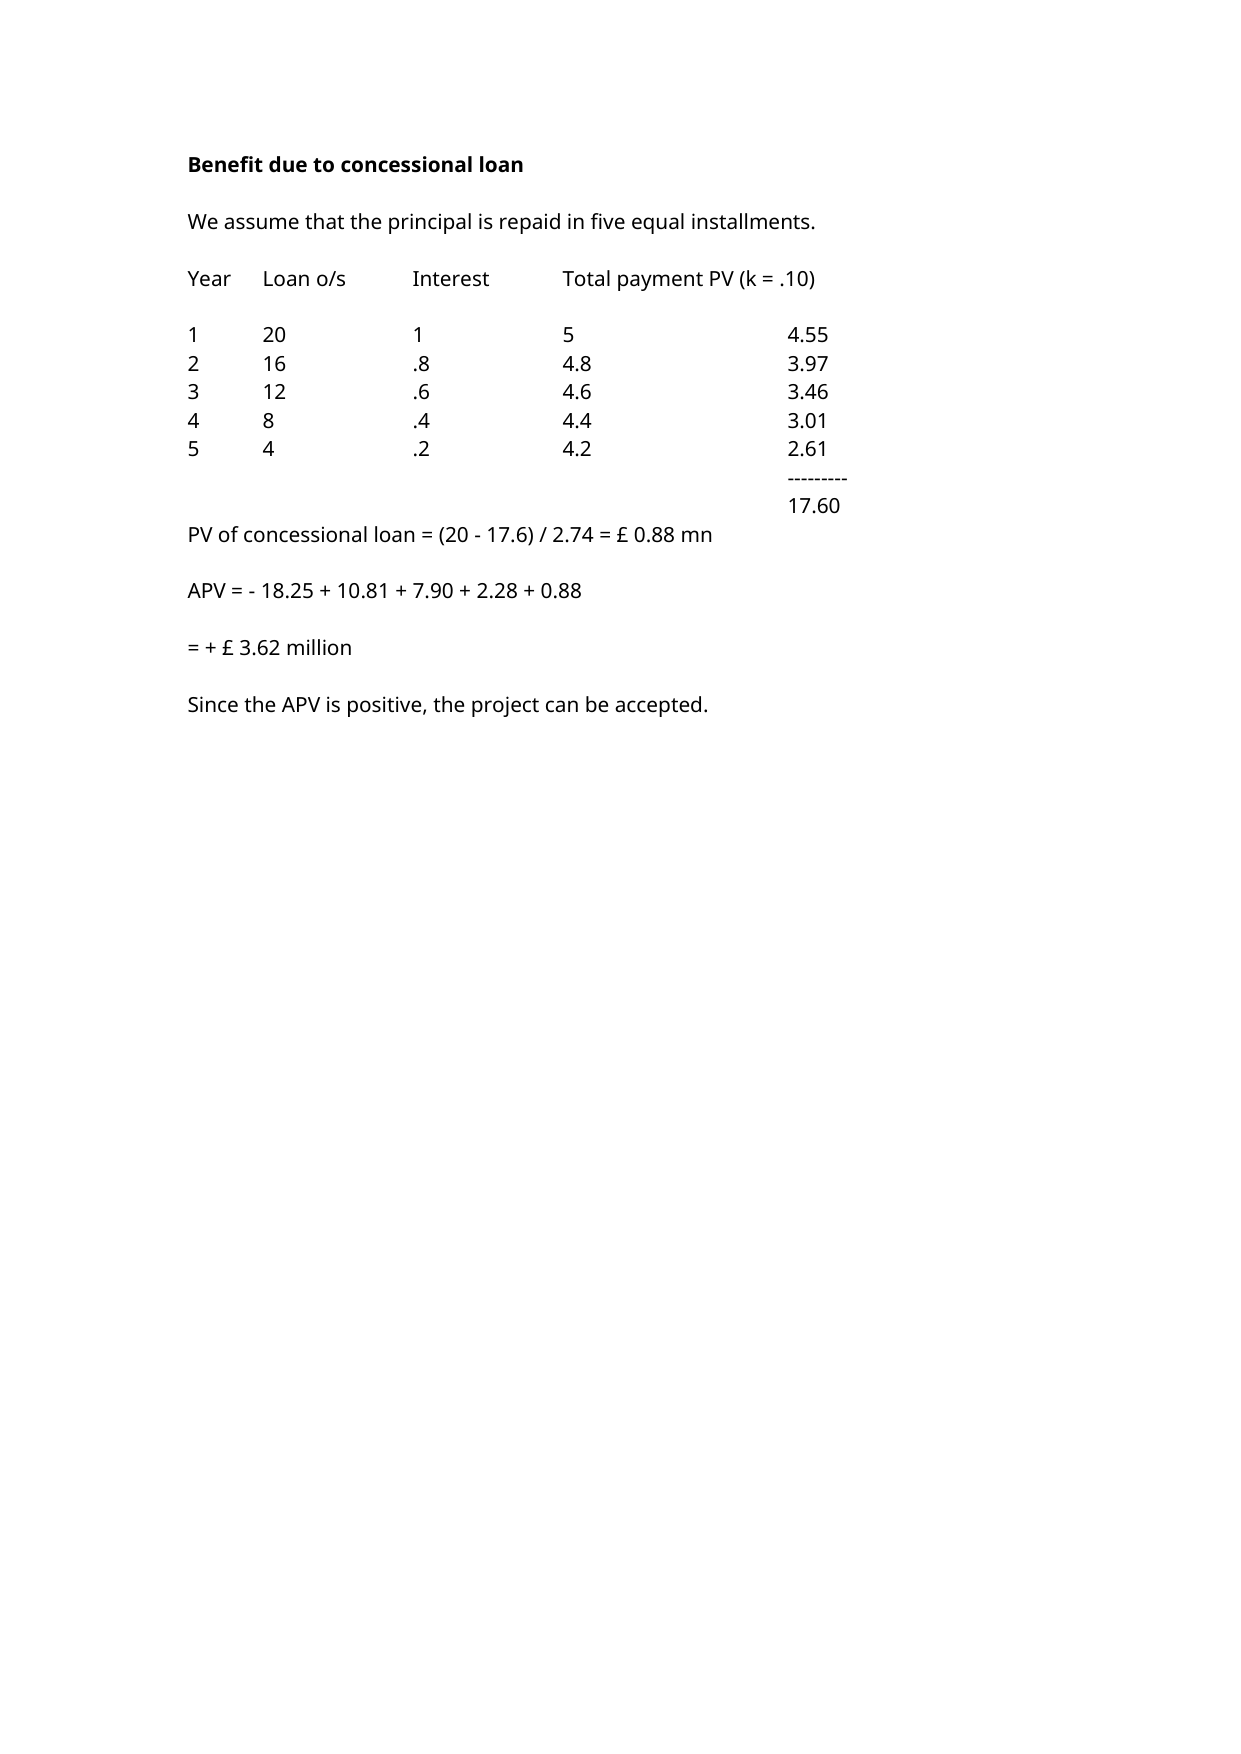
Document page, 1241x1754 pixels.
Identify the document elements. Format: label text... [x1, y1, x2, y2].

text 4 8 .4 4.4 3.01 [187, 406, 1098, 434]
text Benefit due to concessional loan [187, 150, 1098, 178]
text = + £ 3.62 million [187, 633, 1098, 662]
text 17.60 [187, 491, 1098, 520]
text 3 12 .6 4.6 3.46 [187, 377, 1098, 406]
text PV of concessional loan = (20 - 17.6) / 2.74 = £ 0.88 mn [187, 520, 1098, 548]
text --------- [187, 463, 1098, 491]
text We assume that the principal is repaid in five equal installments. [187, 207, 1098, 235]
text 5 4 .2 4.2 2.61 [187, 434, 1098, 463]
text APV = - 18.25 + 10.81 + 7.90 + 2.28 + 0.88 [187, 577, 1098, 605]
text Since the APV is positive, the project can be accepted. [187, 690, 1098, 719]
text 2 16 .8 4.8 3.97 [187, 349, 1098, 377]
text Year Loan o/s Interest Total payment PV (k = .10) [187, 264, 1098, 292]
text 1 20 1 5 4.55 [187, 321, 1098, 349]
